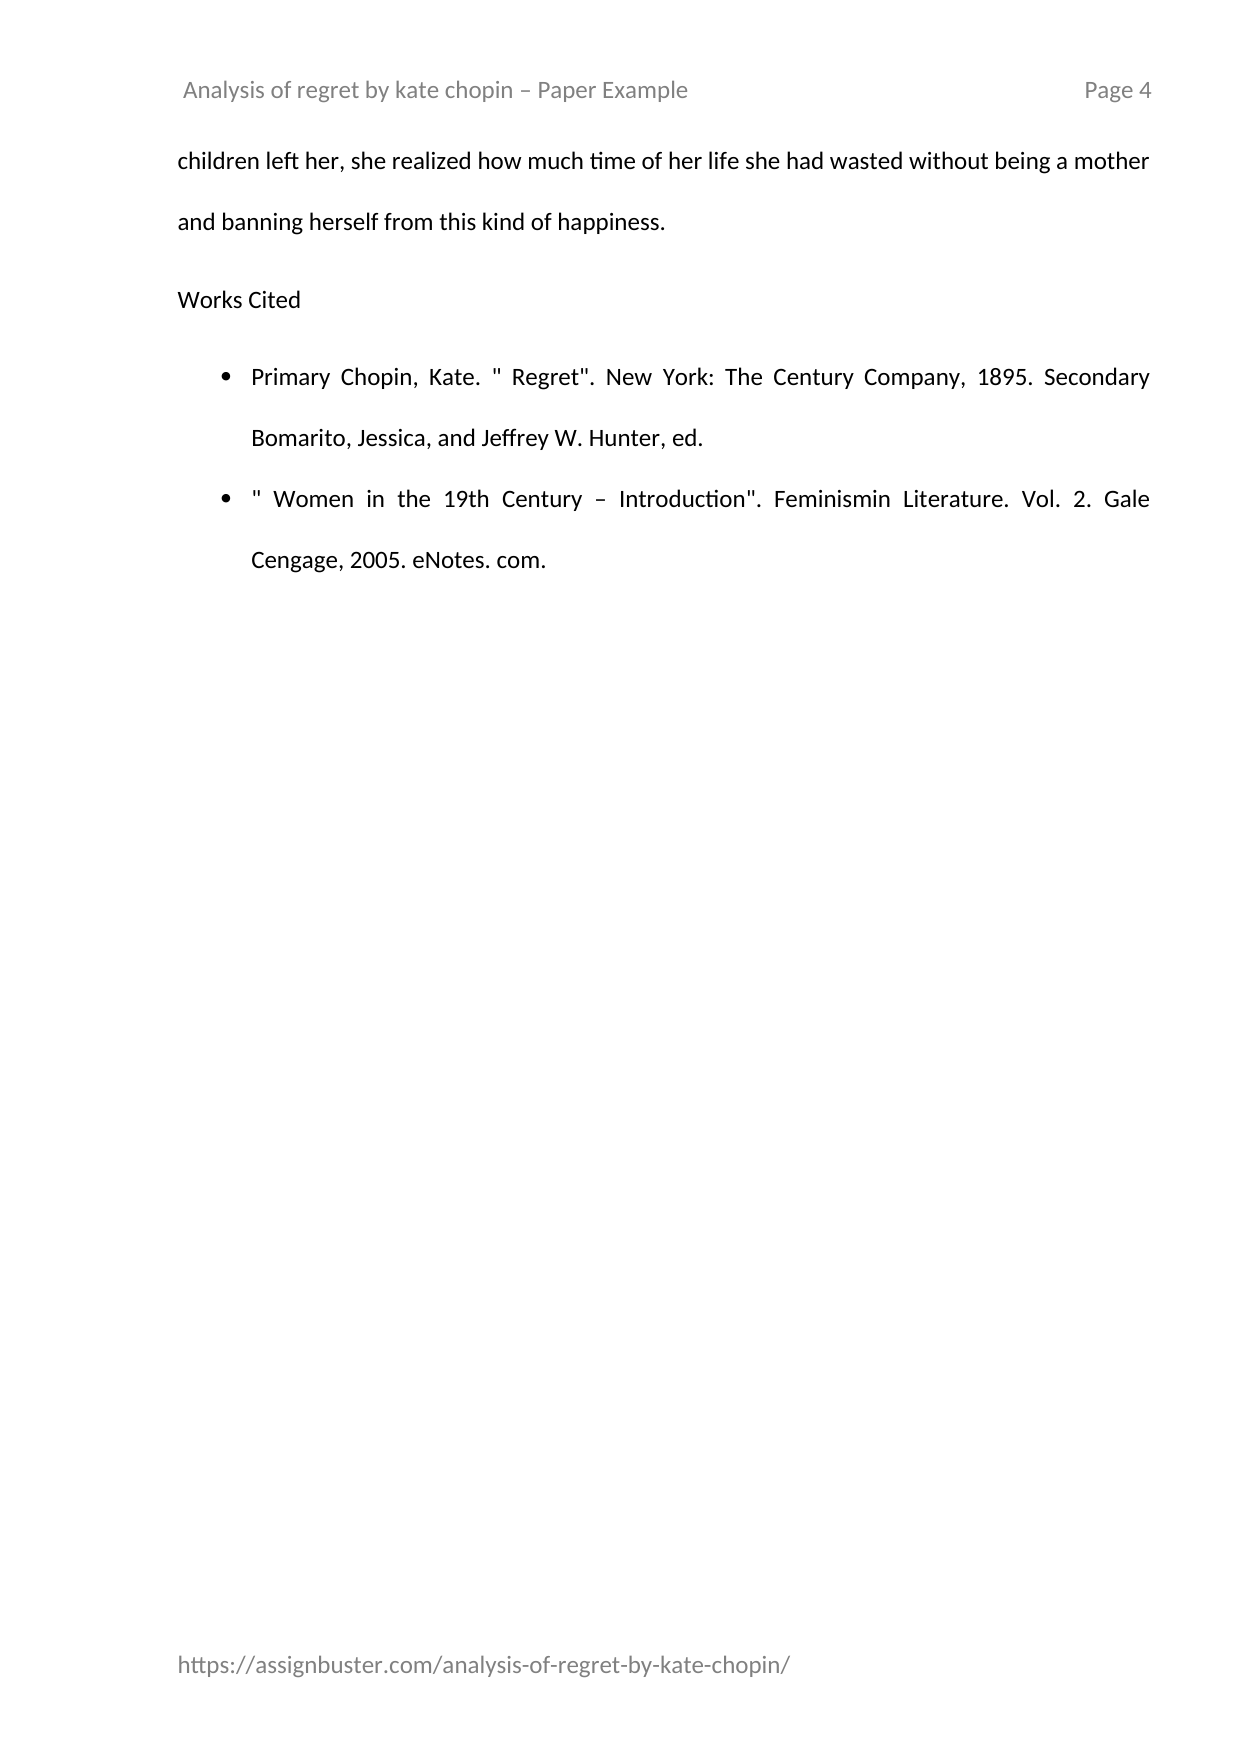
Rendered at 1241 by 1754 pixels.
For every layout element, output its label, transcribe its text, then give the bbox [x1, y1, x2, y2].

list Primary Chopin, Kate. " Regret". New York: The Century Company, 1895. Secondary Bomarito, Jessica, and Jeffrey W. Hunter, ed. [222, 361, 1152, 453]
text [177, 145, 1152, 237]
text Works Cited [177, 284, 1152, 314]
list " Women in the 19th Century – Introduction". Feminismin Literature. Vol. 2. Gale Cengage, 2005. eNotes. com. [222, 483, 1152, 575]
